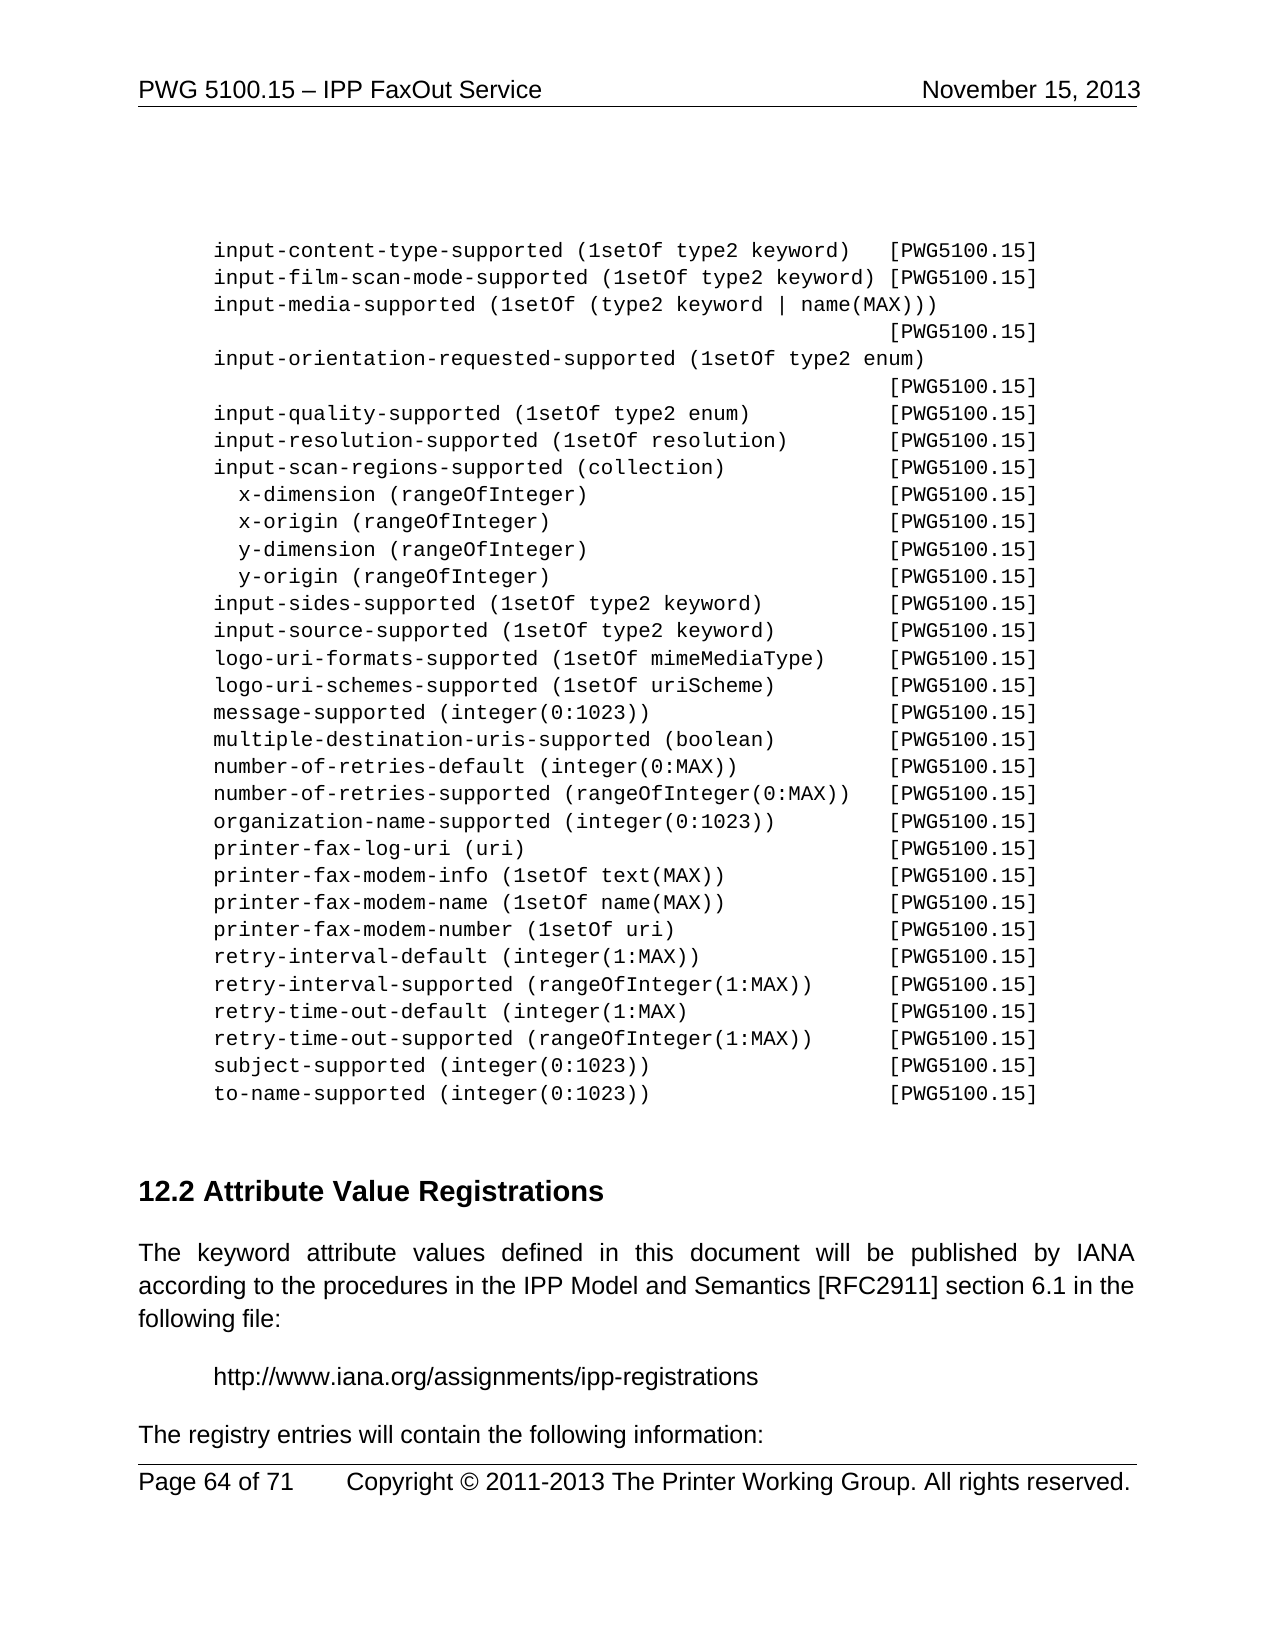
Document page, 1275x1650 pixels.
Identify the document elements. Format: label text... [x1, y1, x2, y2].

text input-media-supported (1setOf (type2 keyword | name(MAX))) [213, 294, 1137, 318]
text number-of-retries-default (integer(0:MAX)) [PWG5100.15] [213, 756, 1137, 780]
text input-sides-supported (1setOf type2 keyword) [PWG5100.15] [213, 593, 1137, 617]
text retry-interval-supported (rangeOfInteger(1:MAX)) [PWG5100.15] [213, 974, 1137, 997]
text retry-time-out-default (integer(1:MAX) [PWG5100.15] [213, 1001, 1137, 1024]
text organization-name-supported (integer(0:1023)) [PWG5100.15] [213, 811, 1137, 834]
text retry-time-out-supported (rangeOfInteger(1:MAX)) [PWG5100.15] [213, 1028, 1137, 1052]
text input-source-supported (1setOf type2 keyword) [PWG5100.15] [213, 620, 1137, 644]
text y-origin (rangeOfInteger) [PWG5100.15] [213, 566, 1137, 589]
text input-scan-regions-supported (collection) [PWG5100.15] [213, 457, 1137, 481]
text input-quality-supported (1setOf type2 enum) [PWG5100.15] [213, 403, 1137, 426]
text printer-fax-modem-name (1setOf name(MAX)) [PWG5100.15] [213, 892, 1137, 916]
text y-dimension (rangeOfInteger) [PWG5100.15] [213, 539, 1137, 562]
list http://www.iana.org/assignments/ipp-registrations [213, 1362, 1137, 1391]
text x-dimension (rangeOfInteger) [PWG5100.15] [213, 484, 1137, 508]
text number-of-retries-supported (rangeOfInteger(0:MAX)) [PWG5100.15] [213, 783, 1137, 807]
text to-name-supported (integer(0:1023)) [PWG5100.15] [213, 1082, 1137, 1106]
text [PWG5100.15] [213, 376, 1137, 399]
text logo-uri-formats-supported (1setOf mimeMediaType) [PWG5100.15] [213, 647, 1137, 671]
text [PWG5100.15] [213, 321, 1137, 345]
text input-resolution-supported (1setOf resolution) [PWG5100.15] [213, 430, 1137, 454]
text input-film-scan-mode-supported (1setOf type2 keyword) [PWG5100.15] [213, 267, 1137, 291]
text printer-fax-modem-info (1setOf text(MAX)) [PWG5100.15] [213, 865, 1137, 889]
text Attribute Value Registrations [138, 1174, 1137, 1208]
text retry-interval-default (integer(1:MAX)) [PWG5100.15] [213, 947, 1137, 970]
text multiple-destination-uris-supported (boolean) [PWG5100.15] [213, 729, 1137, 753]
text message-supported (integer(0:1023)) [PWG5100.15] [213, 702, 1137, 726]
text input-orientation-requested-supported (1setOf type2 enum) [213, 348, 1137, 372]
text subject-supported (integer(0:1023)) [PWG5100.15] [213, 1055, 1137, 1079]
text x-origin (rangeOfInteger) [PWG5100.15] [213, 512, 1137, 535]
text logo-uri-schemes-supported (1setOf uriScheme) [PWG5100.15] [213, 675, 1137, 698]
text The registry entries will contain the following information: [138, 1420, 1137, 1449]
text input-content-type-supported (1setOf type2 keyword) [PWG5100.15] [213, 240, 1137, 263]
text printer-fax-modem-number (1setOf uri) [PWG5100.15] [213, 919, 1137, 943]
text printer-fax-log-uri (uri) [PWG5100.15] [213, 838, 1137, 861]
text The keyword attribute values defined in this document will be published by IANA according to the procedures in the IPP Model and Semantics [RFC2911] section 6.1 in the following file: [138, 1238, 1137, 1333]
